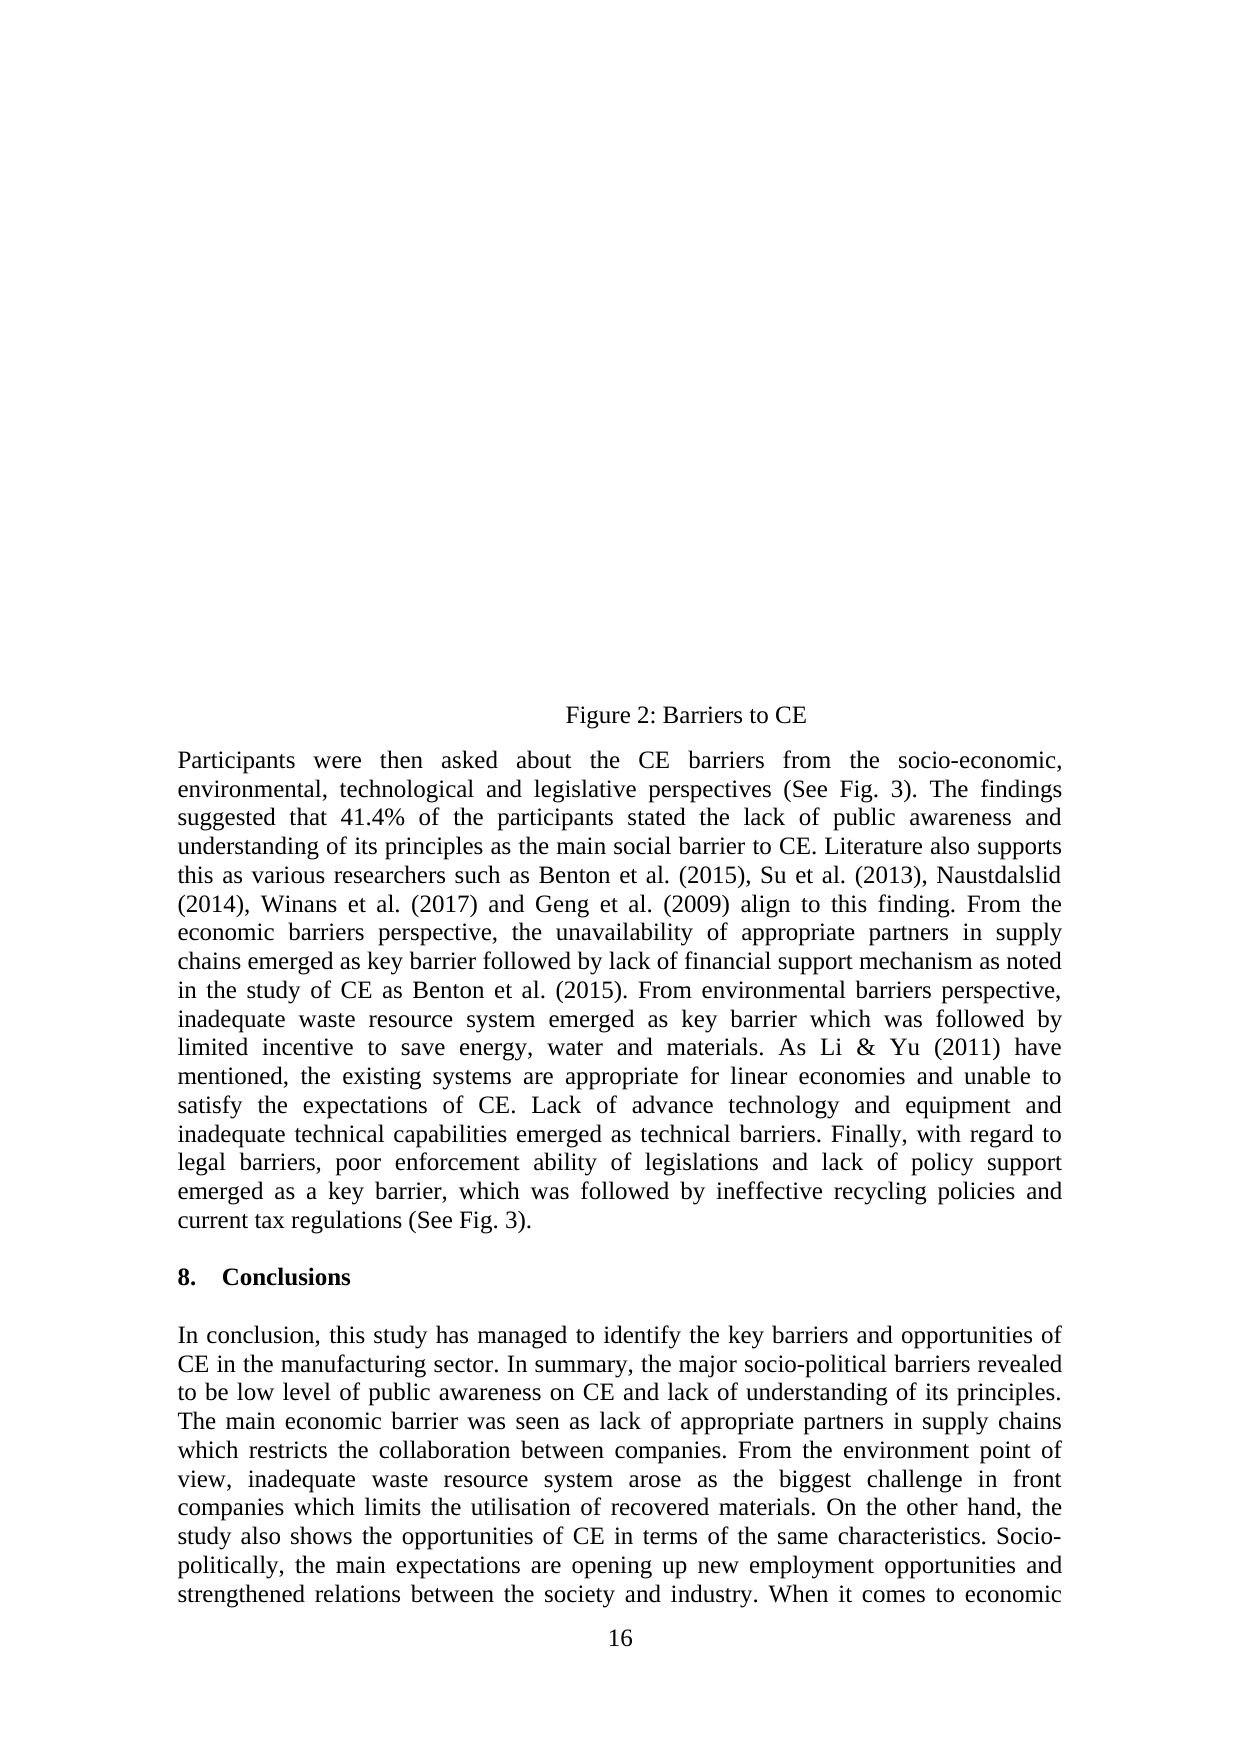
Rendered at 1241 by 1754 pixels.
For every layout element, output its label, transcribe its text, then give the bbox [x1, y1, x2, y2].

text Participants were then asked about the CE barriers from the socio-economic, environmental, technological and legislative perspectives (See Fig. 3). The findings suggested that 41.4% of the participants stated the lack of public awareness and understanding of its principles as the main social barrier to CE. Literature also supports this as various researchers such as Benton et al. (2015), Su et al. (2013), Naustdalslid (2014), Winans et al. (2017) and Geng et al. (2009) align to this finding. From the economic barriers perspective, the unavailability of appropriate partners in supply chains emerged as key barrier followed by lack of financial support mechanism as noted in the study of CE as Benton et al. (2015). From environmental barriers perspective, inadequate waste resource system emerged as key barrier which was followed by limited incentive to save energy, water and materials. As Li & Yu (2011) have mentioned, the existing systems are appropriate for linear economies and unable to satisfy the expectations of CE. Lack of advance technology and equipment and inadequate technical capabilities emerged as technical barriers. Finally, with regard to legal barriers, poor enforcement ability of legislations and lack of policy support emerged as a key barrier, which was followed by ineffective recycling policies and current tax regulations (See Fig. 3). [177, 745, 1063, 1234]
list Conclusions [177, 1262, 1063, 1291]
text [177, 1320, 1063, 1607]
